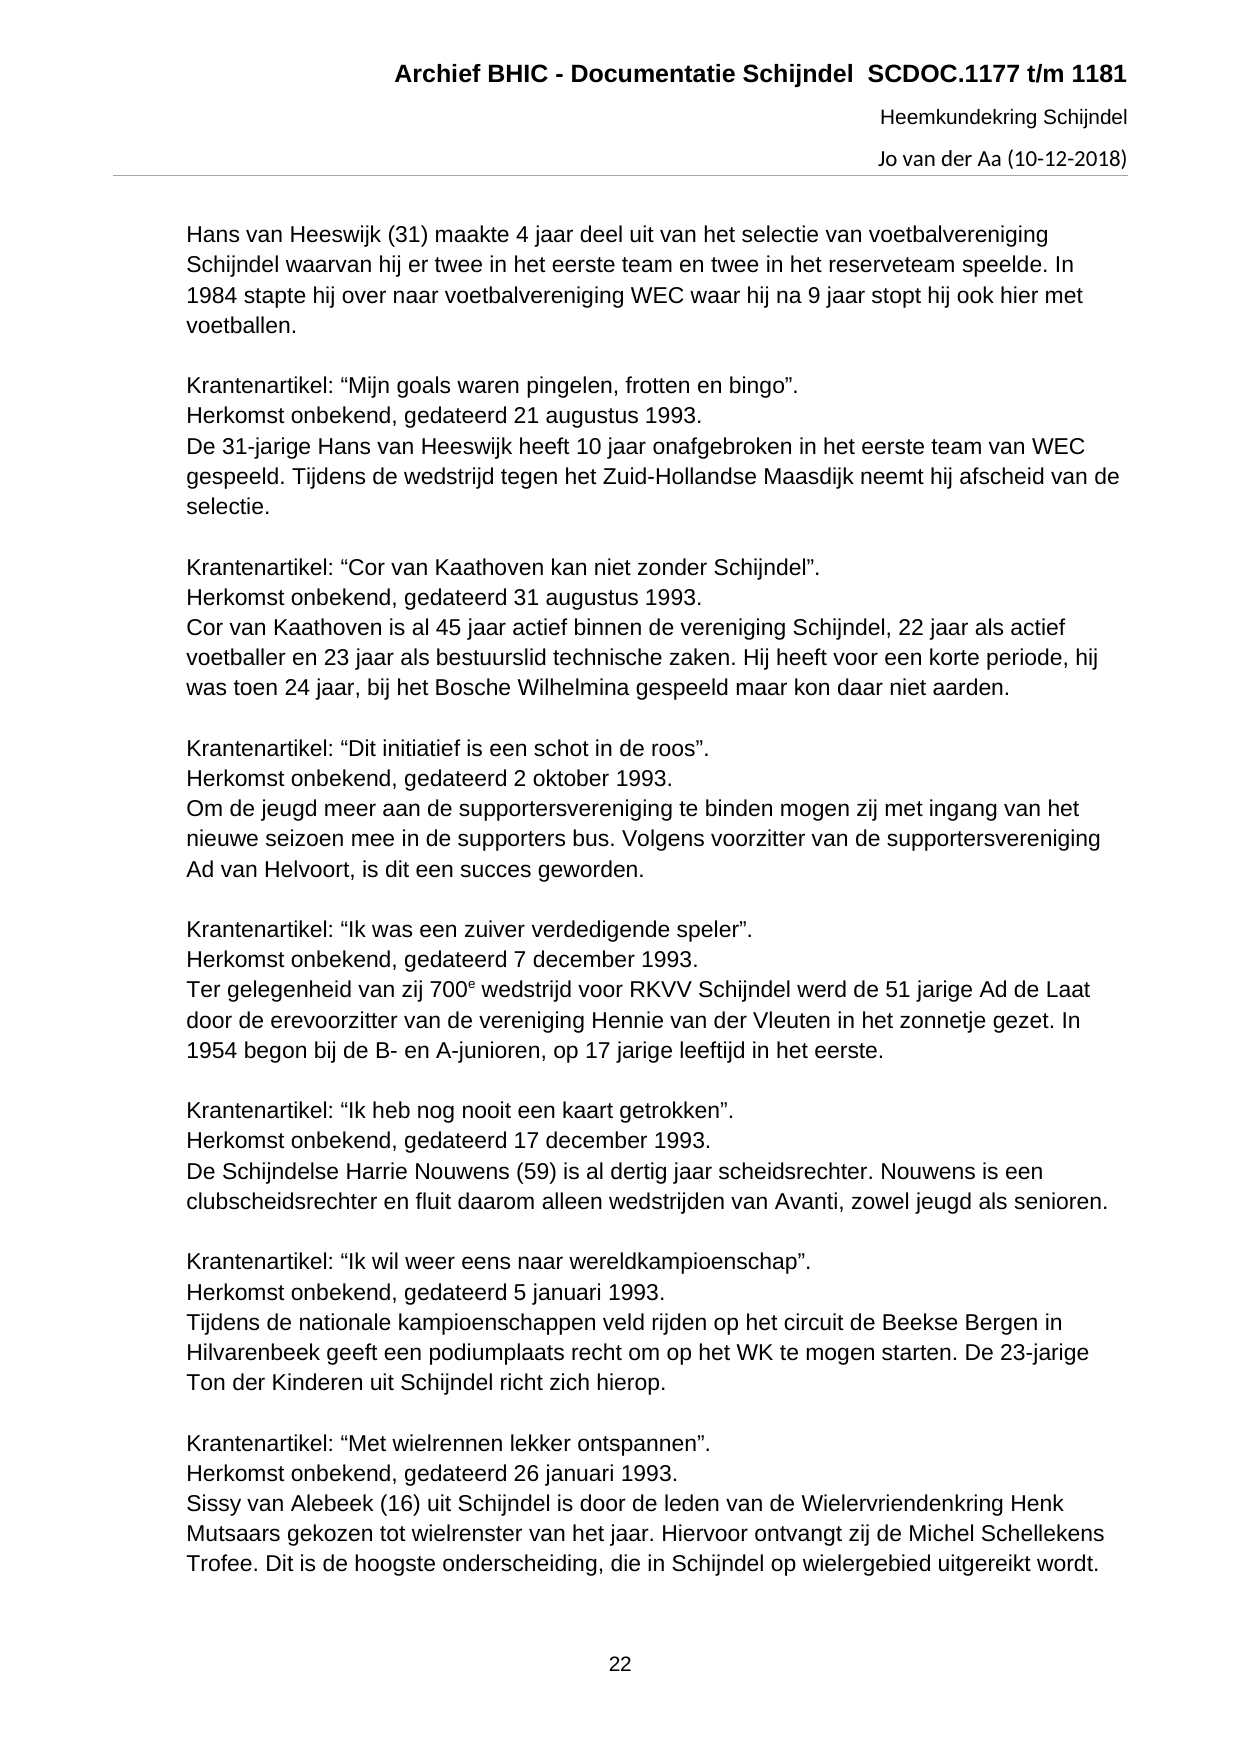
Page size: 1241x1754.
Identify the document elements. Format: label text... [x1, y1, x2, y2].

text Tijdens de nationale kampioenschappen veld rijden op het circuit de Beekse Bergen in Hilvarenbeek geeft een podiumplaats recht om op het WK te mogen starten. De 23-jarige Ton der Kinderen uit Schijndel richt zich hierop. [186, 1309, 1128, 1395]
text Krantenartikel: “Met wielrennen lekker ontspannen”. [186, 1429, 1128, 1456]
text Herkomst onbekend, gedateerd 26 januari 1993. [186, 1460, 1128, 1486]
text Herkomst onbekend, gedateerd 5 januari 1993. [186, 1278, 1128, 1305]
text Krantenartikel: “Dit initiatief is een schot in de roos”. [186, 735, 1128, 761]
text Cor van Kaathoven is al 45 jaar actief binnen de vereniging Schijndel, 22 jaar als actief voetballer en 23 jaar als bestuurslid technische zaken. Hij heeft voor een korte periode, hij was toen 24 jaar, bij het Bosche Wilhelmina gespeeld maar kon daar niet aarden. [186, 614, 1128, 701]
text Hans van Heeswijk (31) maakte 4 jaar deel uit van het selectie van voetbalvereniging Schijndel waarvan hij er twee in het eerste team en twee in het reserveteam speelde. In 1984 stapte hij over naar voetbalvereniging WEC waar hij na 9 jaar stopt hij ook hier met voetballen. [186, 221, 1128, 338]
text Herkomst onbekend, gedateerd 2 oktober 1993. [186, 765, 1128, 791]
text Om de jeugd meer aan de supportersvereniging te binden mogen zij met ingang van het nieuwe seizoen mee in de supporters bus. Volgens voorzitter van de supportersvereniging Ad van Helvoort, is dit een succes geworden. [186, 795, 1128, 882]
text Herkomst onbekend, gedateerd 7 december 1993. [186, 946, 1128, 972]
text Herkomst onbekend, gedateerd 17 december 1993. [186, 1127, 1128, 1154]
text Krantenartikel: “Mijn goals waren pingelen, frotten en bingo”. [186, 372, 1128, 398]
text Krantenartikel: “Ik heb nog nooit een kaart getrokken”. [186, 1097, 1128, 1123]
text Herkomst onbekend, gedateerd 31 augustus 1993. [186, 584, 1128, 610]
text Krantenartikel: “Cor van Kaathoven kan niet zonder Schijndel”. [186, 553, 1128, 580]
text Krantenartikel: “Ik was een zuiver verdedigende speler”. [186, 916, 1128, 942]
text Herkomst onbekend, gedateerd 21 augustus 1993. [186, 402, 1128, 429]
text Krantenartikel: “Ik wil weer eens naar wereldkampioenschap”. [186, 1248, 1128, 1274]
text Ter gelegenheid van zij 700e wedstrijd voor RKVV Schijndel werd de 51 jarige Ad de Laat door de erevoorzitter van de vereniging Hennie van der Vleuten in het zonnetje gezet. In 1954 begon bij de B- en A-junioren, op 17 jarige leeftijd in het eerste. [186, 976, 1128, 1063]
text De 31-jarige Hans van Heeswijk heeft 10 jaar onafgebroken in het eerste team van WEC gespeeld. Tijdens de wedstrijd tegen het Zuid-Hollandse Maasdijk neemt hij afscheid van de selectie. [186, 433, 1128, 519]
text De Schijndelse Harrie Nouwens (59) is al dertig jaar scheidsrechter. Nouwens is een clubscheidsrechter en fluit daarom alleen wedstrijden van Avanti, zowel jeugd als senioren. [186, 1158, 1128, 1214]
text Sissy van Alebeek (16) uit Schijndel is door de leden van de Wielervriendenkring Henk Mutsaars gekozen tot wielrenster van het jaar. Hiervoor ontvangt zij de Michel Schellekens Trofee. Dit is de hoogste onderscheiding, die in Schijndel op wielergebied uitgereikt wordt. [186, 1490, 1128, 1577]
